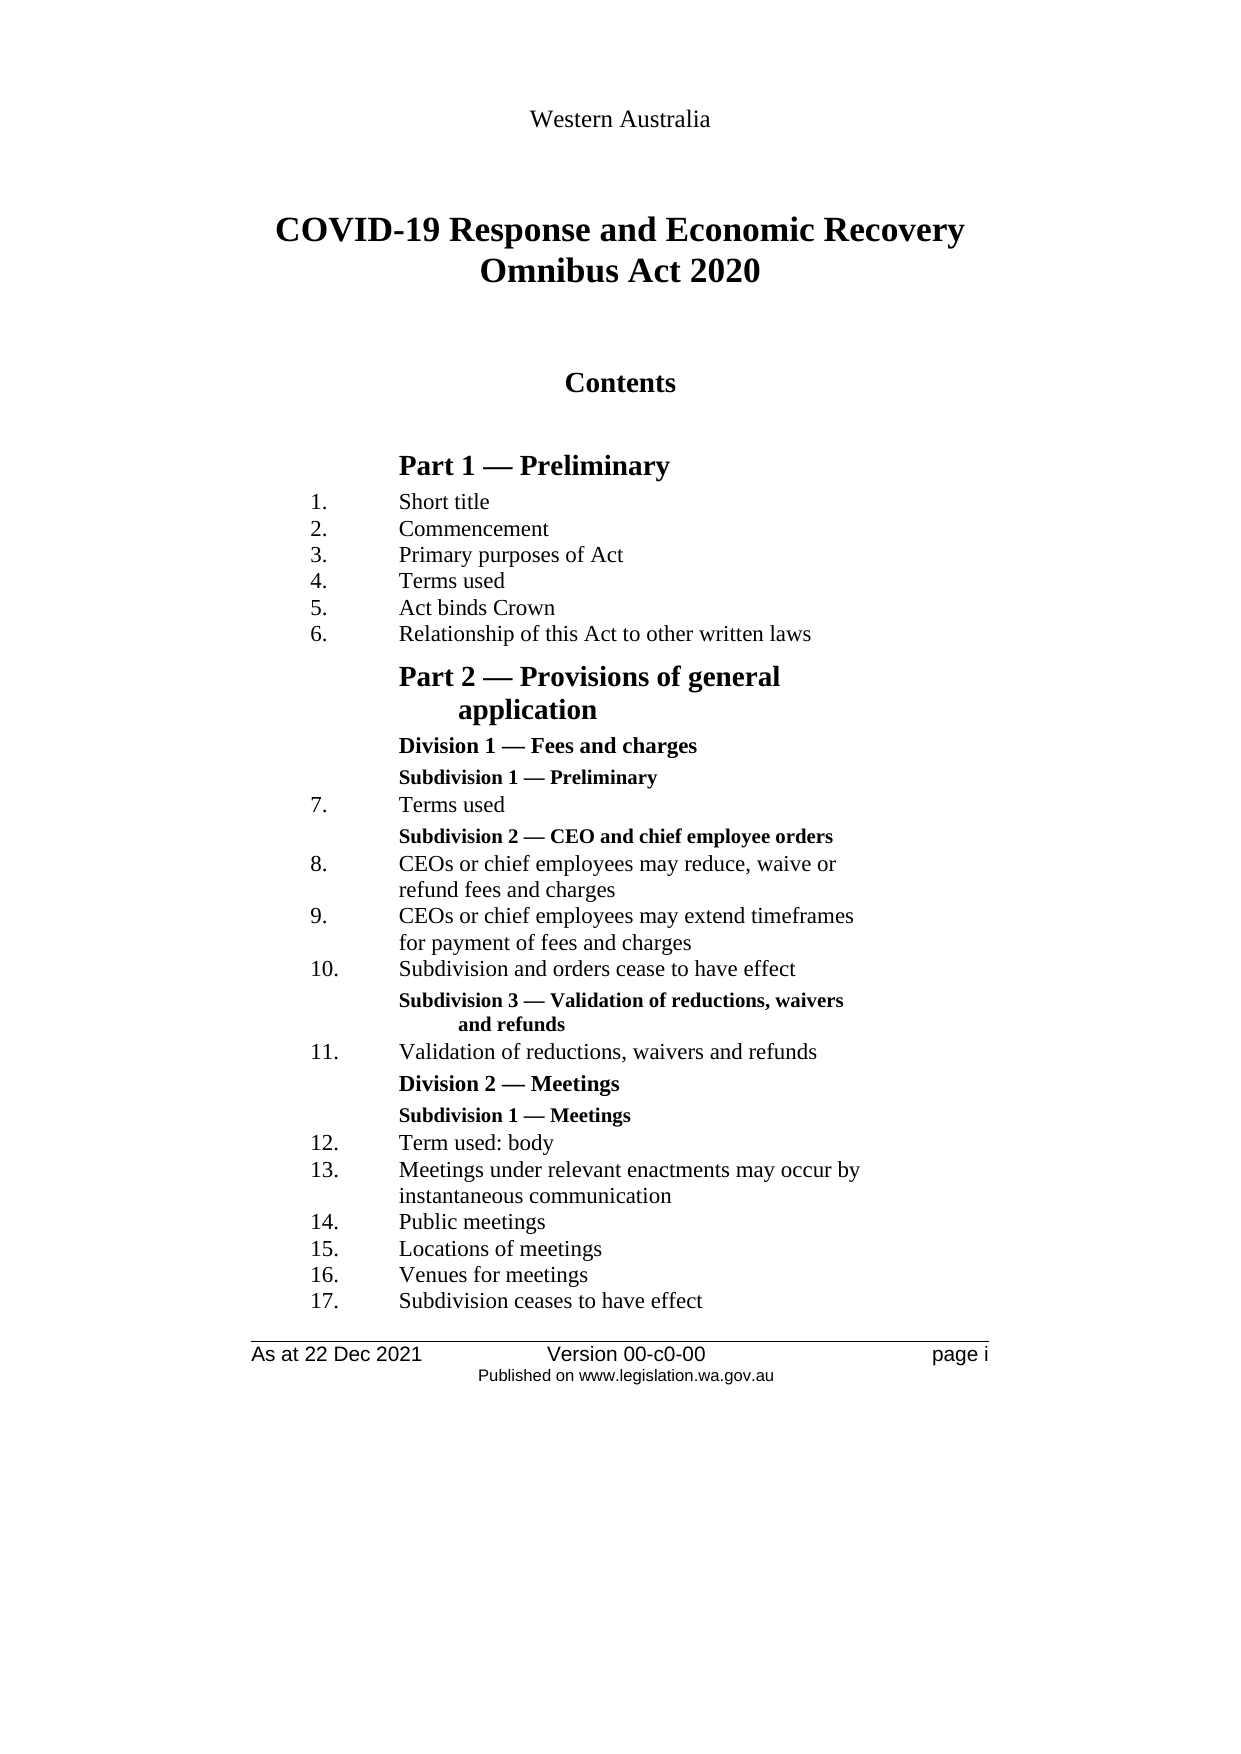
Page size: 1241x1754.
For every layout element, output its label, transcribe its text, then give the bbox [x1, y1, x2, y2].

text 11. Validation of reductions, waivers and refunds 7 [310, 1038, 871, 1064]
text 2. Commencement 2 [310, 514, 871, 541]
text Division 1 — Fees and charges [399, 732, 871, 758]
text 13. Meetings under relevant enactments may occur by instantaneous communication 8 [310, 1156, 871, 1208]
text 14. Public meetings 9 [310, 1208, 871, 1235]
text 10. Subdivision and orders cease to have effect 6 [310, 955, 871, 981]
text 16. Venues for meetings 10 [310, 1261, 871, 1287]
text 17. Subdivision ceases to have effect 10 [310, 1287, 871, 1314]
text Subdivision 2 — CEO and chief employee orders [399, 823, 871, 848]
text COVID-19 Response and Economic Recovery Omnibus Act 2020 [251, 208, 989, 290]
text 6. Relationship of this Act to other written laws 3 [310, 620, 871, 646]
text Division 2 — Meetings [399, 1071, 871, 1097]
text 1. Short title 2 [310, 488, 871, 514]
text 8. CEOs or chief employees may reduce, waive or refund fees and charges 4 [310, 850, 871, 902]
text 5. Act binds Crown 3 [310, 594, 871, 620]
text Part 2 — Provisions of general application [399, 659, 871, 726]
text 3. Primary purposes of Act 2 [310, 541, 871, 567]
text 12. Term used: body 8 [310, 1129, 871, 1156]
text 7. Terms used 4 [310, 791, 871, 817]
text Western Australia [251, 104, 989, 133]
text Part 1 — Preliminary [399, 448, 871, 482]
text Subdivision 1 — Preliminary [399, 765, 871, 789]
text 15. Locations of meetings 10 [310, 1235, 871, 1261]
text Subdivision 1 — Meetings [399, 1103, 871, 1127]
text 4. Terms used 2 [310, 567, 871, 594]
text Contents [491, 365, 749, 398]
text Subdivision 3 — Validation of reductions, waivers and refunds [399, 988, 871, 1036]
text 9. CEOs or chief employees may extend timeframes for payment of fees and charges 6 [310, 902, 871, 955]
